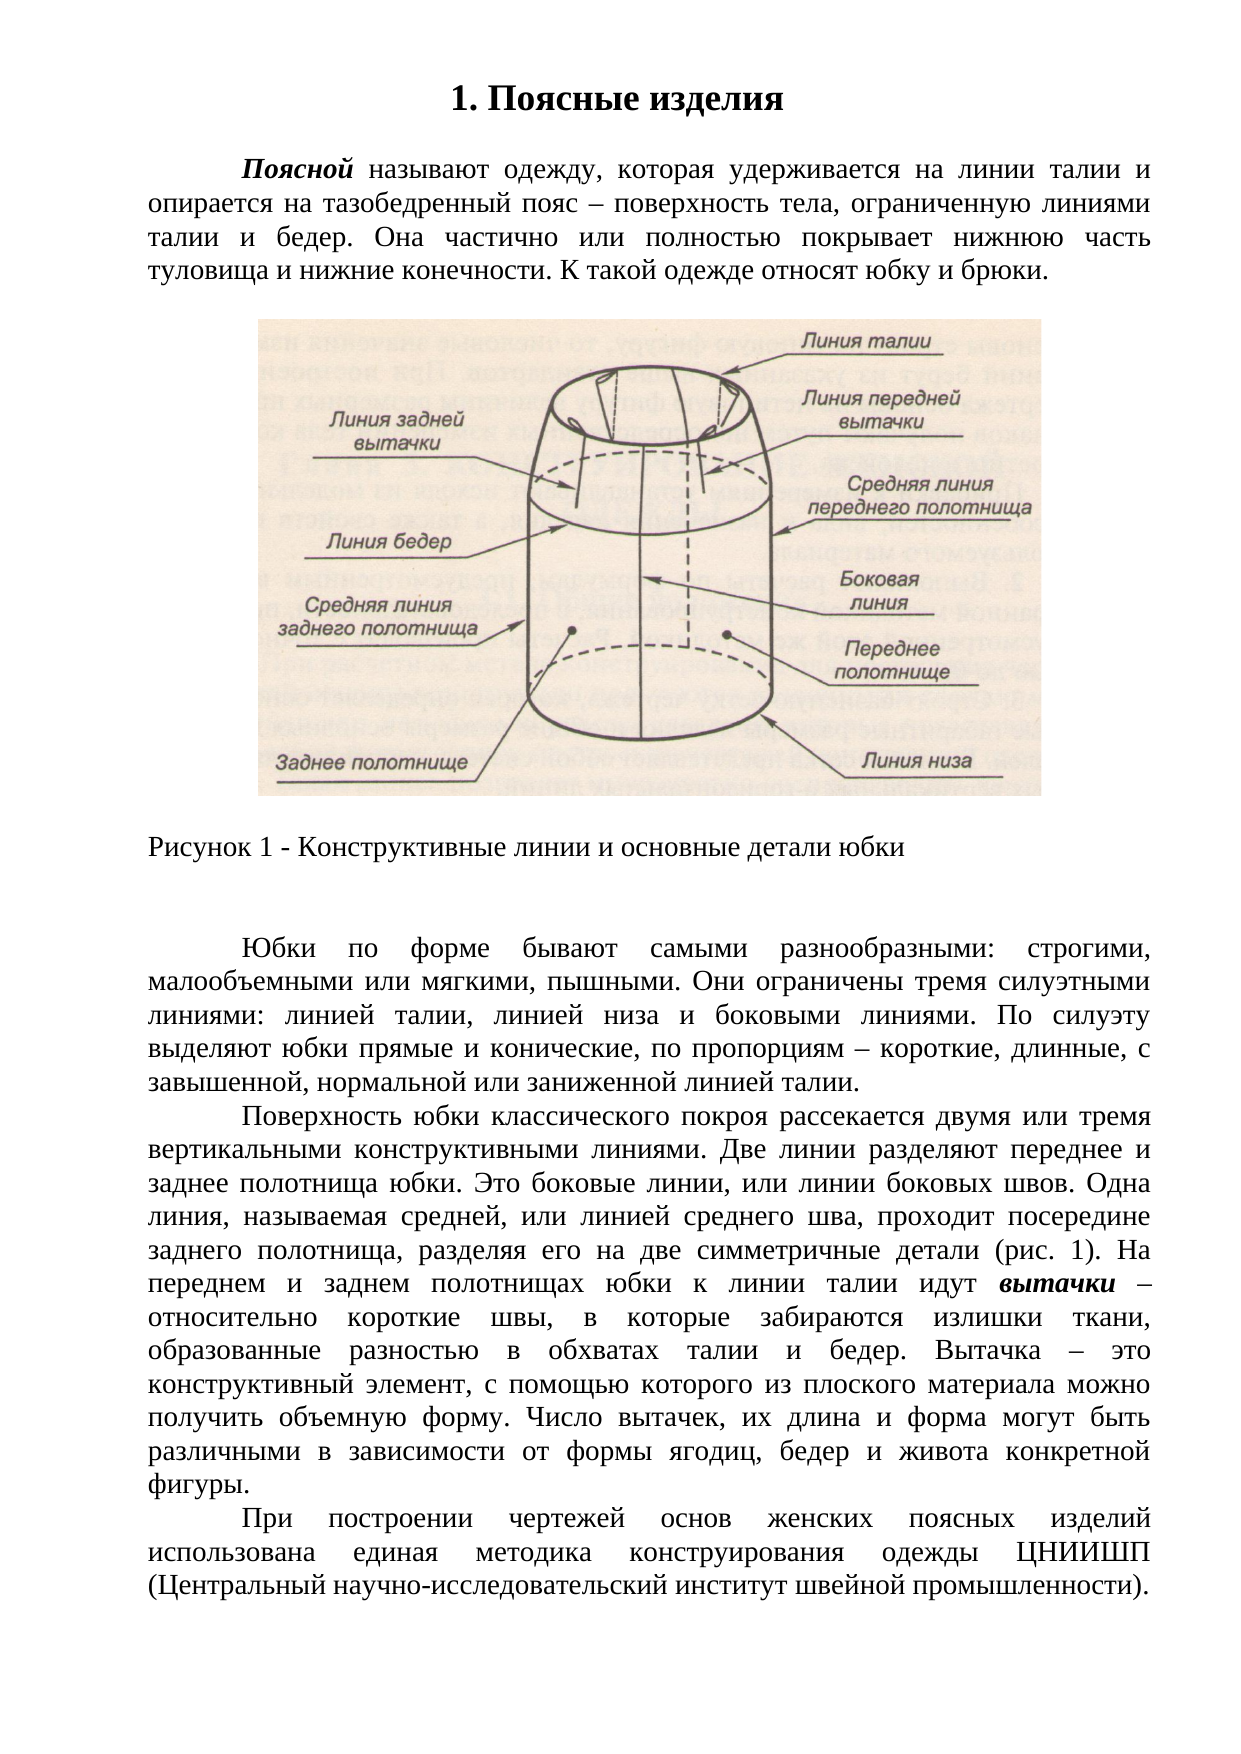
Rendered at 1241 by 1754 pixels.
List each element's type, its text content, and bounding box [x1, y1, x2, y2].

picture [258, 319, 1042, 796]
text При построении чертежей основ женских поясных изделий использована единая методика конструирования одежды ЦНИИШП (Центральный научно-исследовательский институт швейной промышленности). [148, 1500, 1152, 1601]
text 1. Поясные изделия [148, 75, 1152, 118]
text Рисунок 1 - Конструктивные линии и основные детали юбки [148, 829, 1152, 863]
text Поверхность юбки классического покроя рассекается двумя или тремя вертикальными конструктивными линиями. Две линии разделяют переднее и заднее полотнища юбки. Это боковые линии, или линии боковых швов. Одна линия, называемая средней, или линией среднего шва, проходит посередине заднего полотнища, разделяя его на две симметричные детали (рис. 1). На переднем и заднем полотнищах юбки к линии талии идут вытачки – относительно короткие швы, в которые забираются излишки ткани, образованные разностью в обхватах талии и бедер. Вытачка – это конструктивный элемент, с помощью которого из плоского материала можно получить объемную форму. Число вытачек, их длина и форма могут быть различными в зависимости от формы ягодиц, бедер и живота конкретной фигуры. [148, 1098, 1152, 1500]
text Поясной называют одежду, которая удерживается на линии талии и опирается на тазобедренный пояс – поверхность тела, ограниченную линиями талии и бедер. Она частично или полностью покрывает нижнюю часть туловища и нижние конечности. К такой одежде относят юбку и брюки. [148, 152, 1152, 286]
text Юбки по форме бывают самыми разнообразными: строгими, малообъемными или мягкими, пышными. Они ограничены тремя силуэтными линиями: линией талии, линией низа и боковыми линиями. По силуэту выделяют юбки прямые и конические, по пропорциям – короткие, длинные, с завышенной, нормальной или заниженной линией талии. [148, 930, 1152, 1098]
